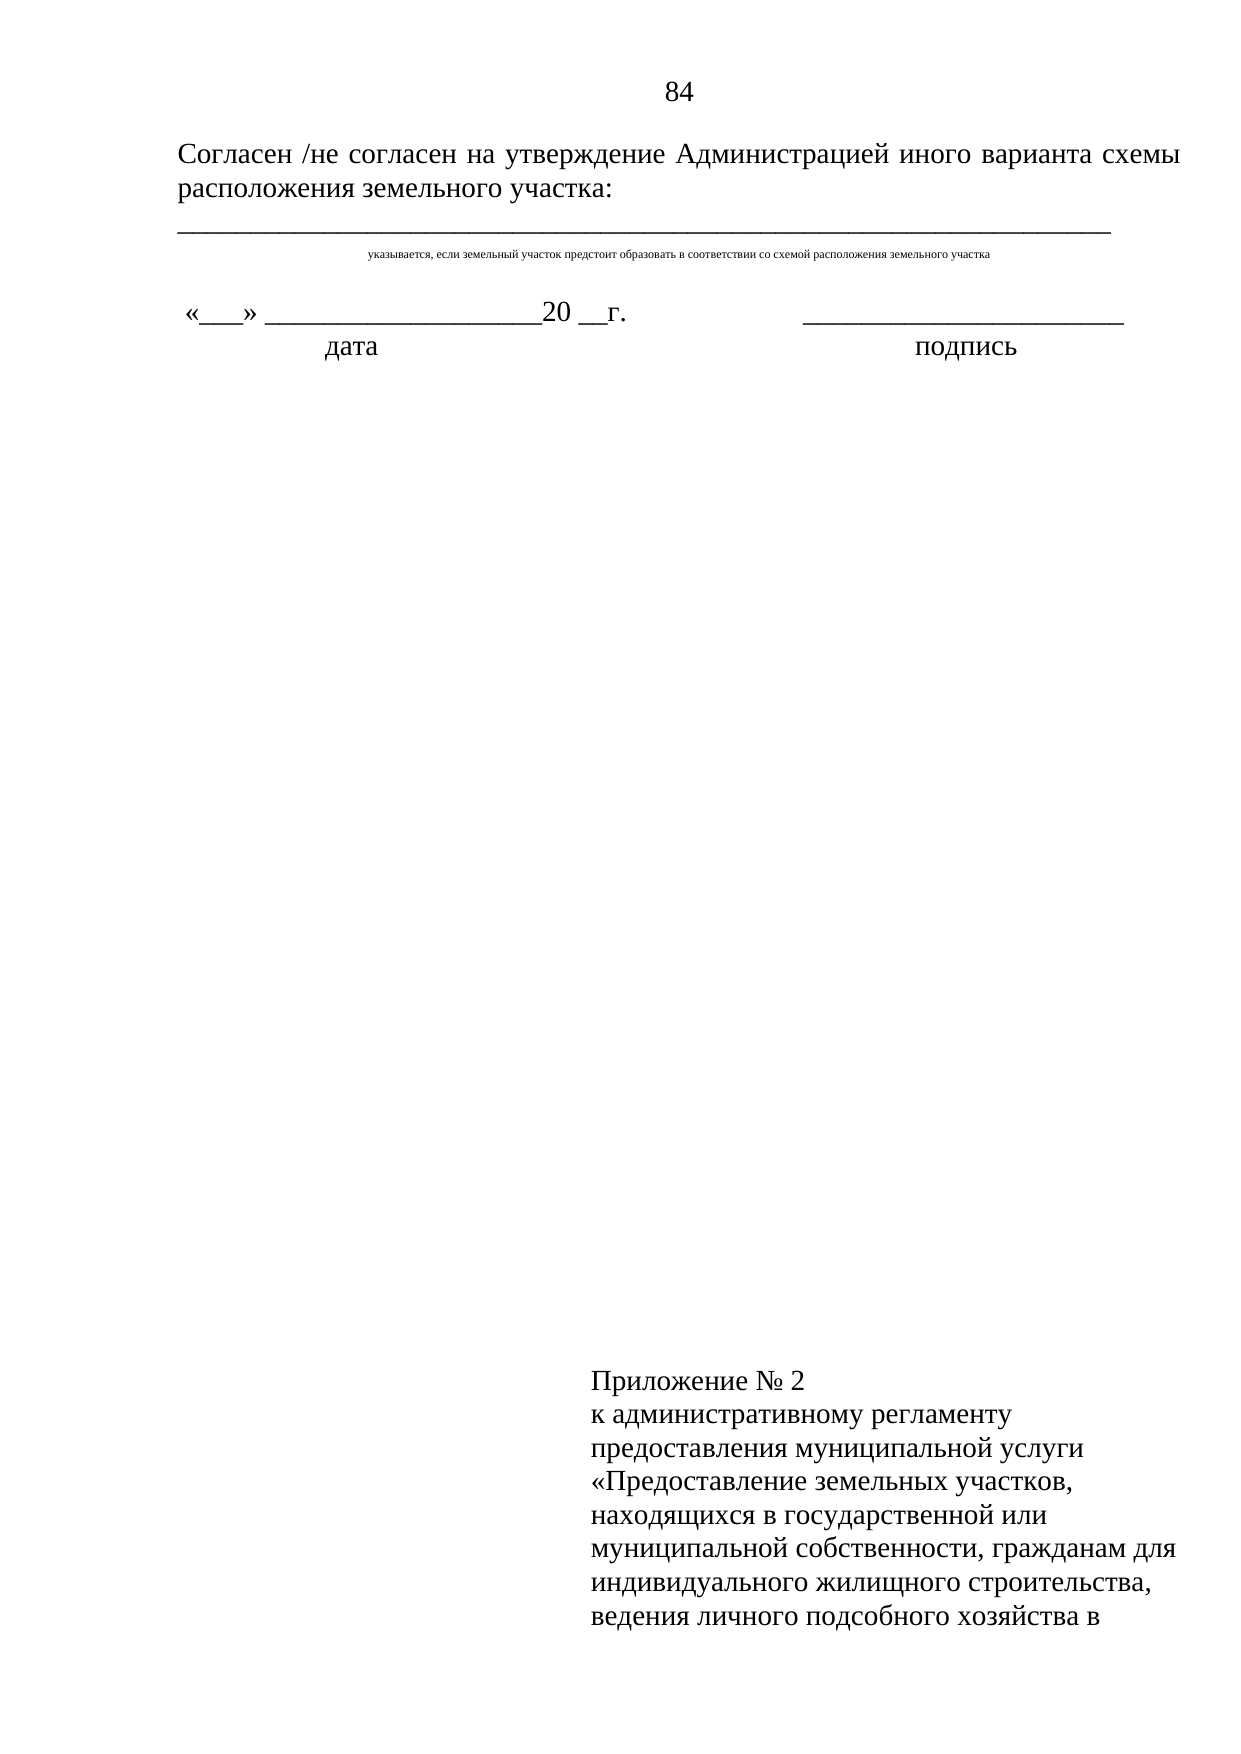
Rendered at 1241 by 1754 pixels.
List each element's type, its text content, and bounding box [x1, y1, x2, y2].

text Приложение № 2 [591, 1363, 1181, 1396]
text «___» ___________________20 __г. ______________________ [177, 294, 1181, 328]
text к административному регламенту предоставления муниципальной услуги [591, 1396, 1181, 1463]
text указывается, если земельный участок предстоит образовать в соответствии со схемой расположения земельного участка [177, 237, 1181, 261]
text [591, 1463, 1181, 1631]
text Согласен /не согласен на утверждение Администрацией иного варианта схемы расположения земельного участка: [177, 136, 1181, 203]
text ________________________________________________________________ [177, 203, 1181, 237]
text дата подпись [177, 328, 1181, 361]
